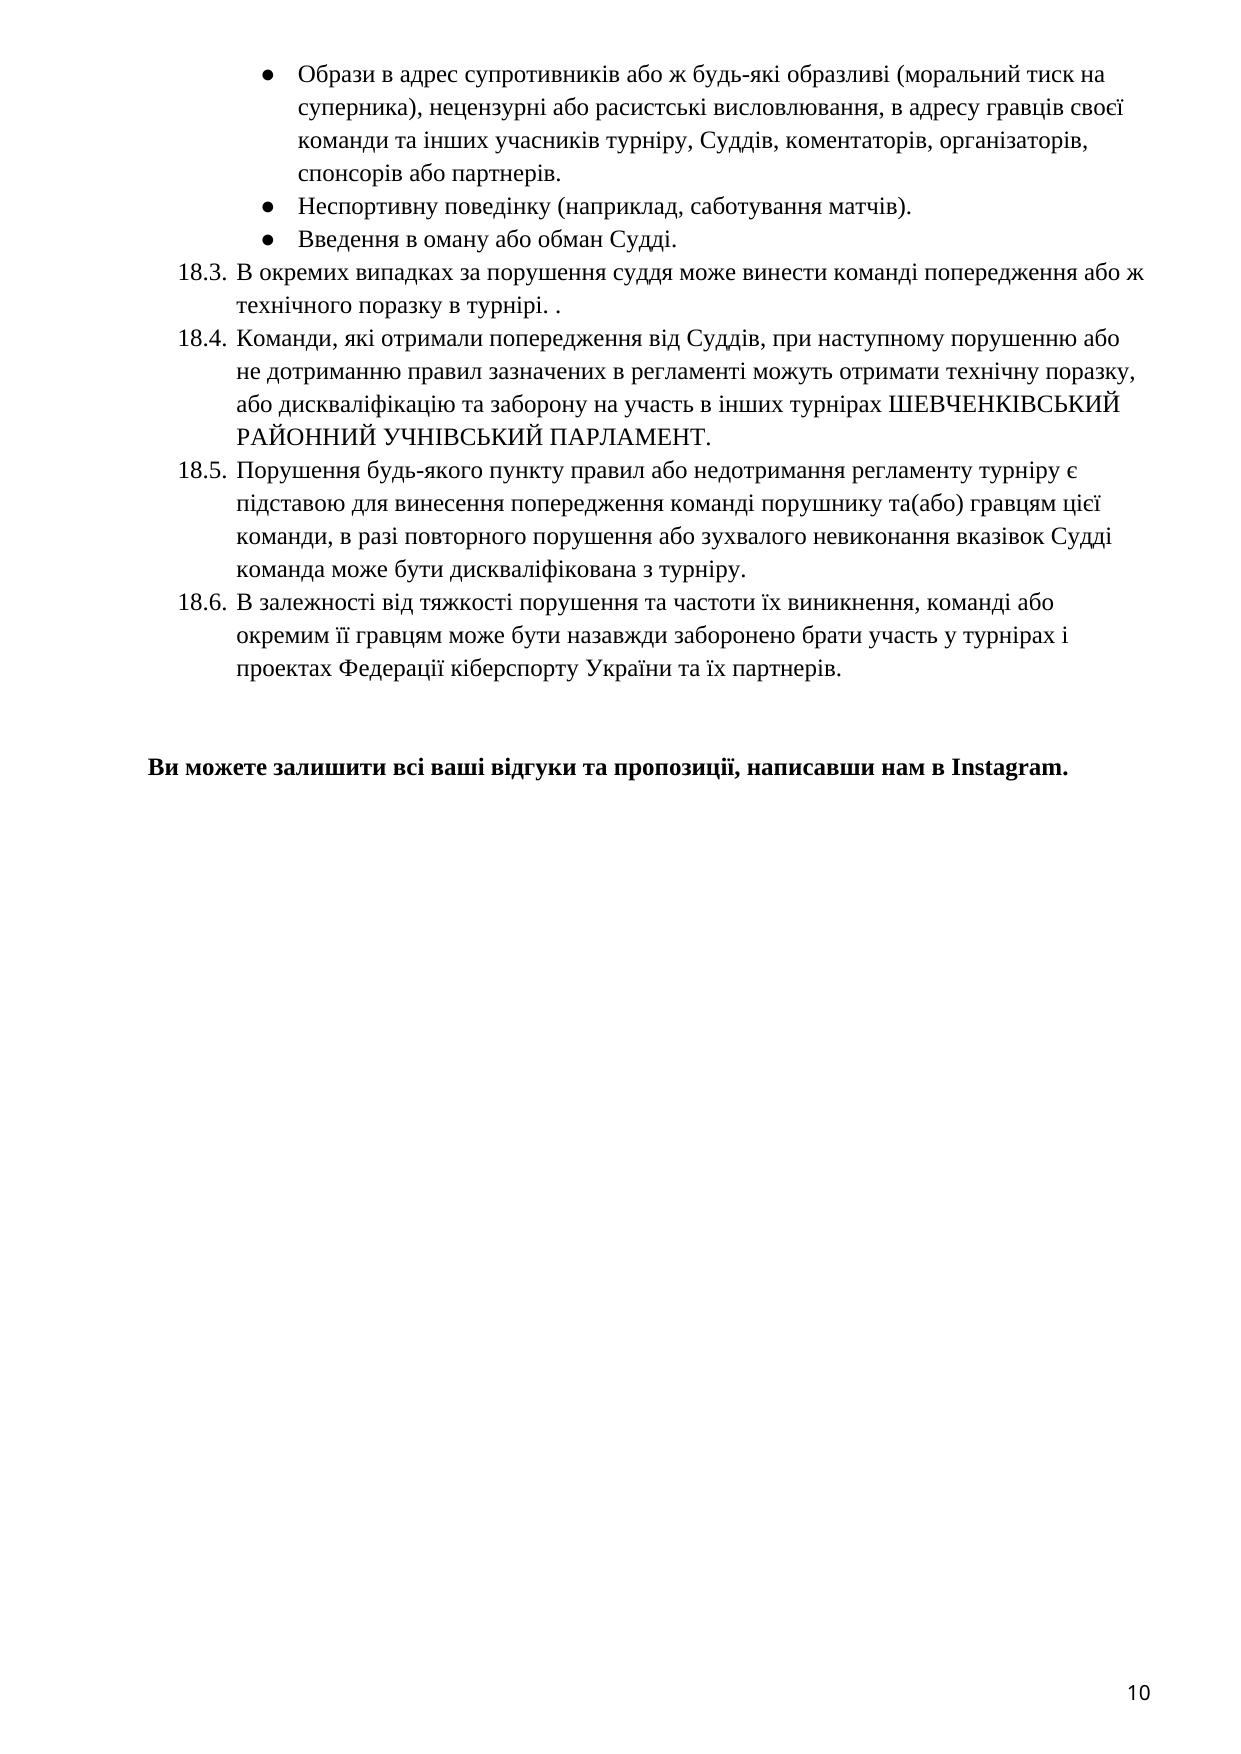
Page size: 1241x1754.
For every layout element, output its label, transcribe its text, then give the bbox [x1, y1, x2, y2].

list Введення в оману або обман Судді. [260, 224, 1150, 253]
text 18.4. Команди, які отримали попередження від Суддів, при наступному порушенню або не дотриманню правил зазначених в регламенті можуть отримати технічну поразку, або дискваліфікацію та заборону на участь в інших турнірах ШЕВЧЕНКІВСЬКИЙ РАЙОННИЙ УЧНІВСЬКИЙ ПАРЛАМЕНТ. [177, 323, 1150, 451]
text 18.3. В окремих випадках за порушення суддя може винести команді попередження або ж технічного поразку в турнірі. . [177, 257, 1150, 319]
text Ви можете залишити всі ваші відгуки та пропозиції, написавши нам в Instagram. [148, 752, 1150, 781]
list Неспортивну поведінку (наприклад, саботування матчів). [260, 191, 1150, 220]
text 18.6. В залежності від тяжкості порушення та частоти їх виникнення, команді або окремим її гравцям може бути назавжди заборонено брати участь у турнірах і проектах Федерації кіберспорту України та їх партнерів. [177, 587, 1150, 682]
list Образи в адрес супротивників або ж будь-які образливі (моральний тиск на суперника), нецензурні або расистські висловлювання, в адресу гравців своєї команди та інших учасників турніру, Суддів, коментаторів, організаторів, спонсорів або партнерів. [260, 59, 1150, 187]
text 18.5. Порушення будь-якого пункту правил або недотримання регламенту турніру є підставою для винесення попередження команді порушнику та(або) гравцям цієї команди, в разі повторного порушення або зухвалого невиконання вказівок Судді команда може бути дискваліфікована з турніру. [177, 455, 1150, 583]
